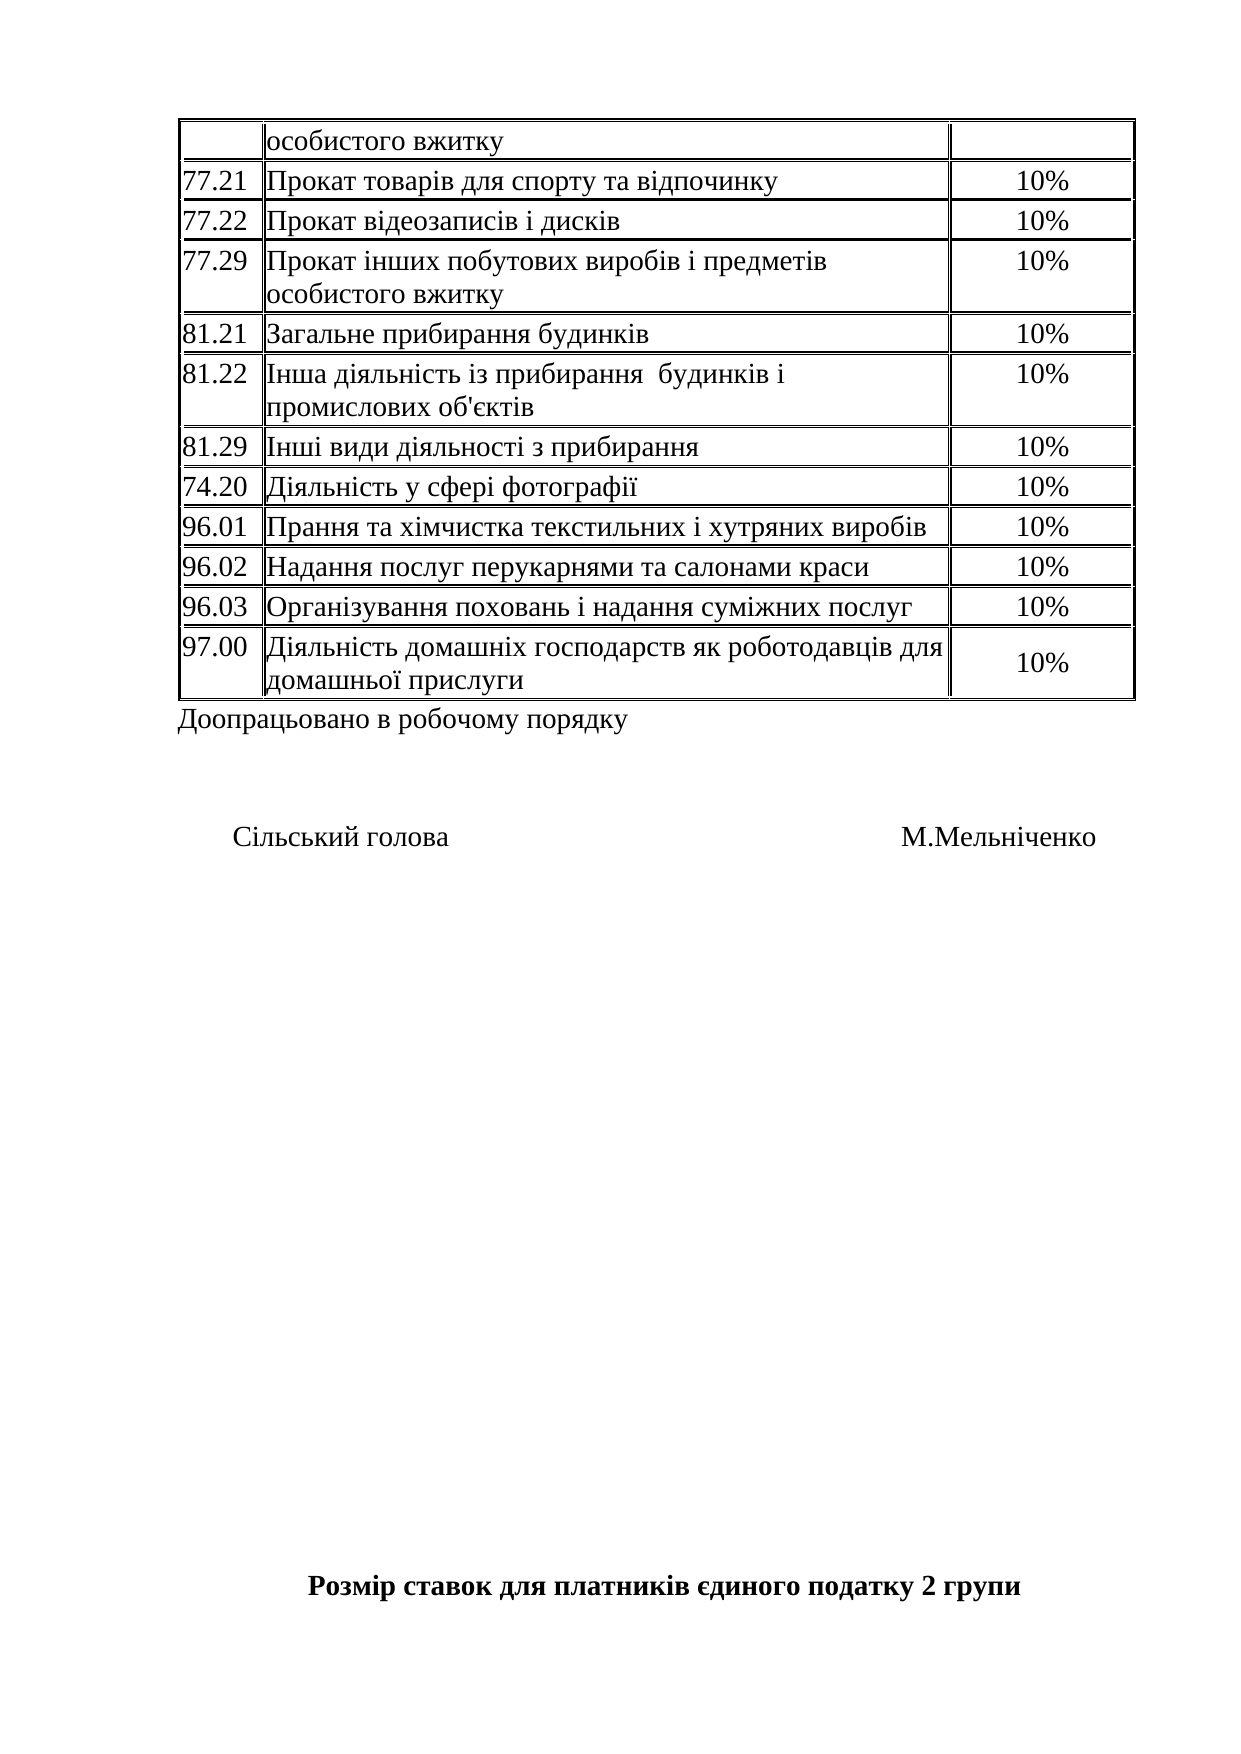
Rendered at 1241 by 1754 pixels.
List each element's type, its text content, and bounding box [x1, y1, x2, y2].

text Сільський голова М.Мельніченко [177, 819, 1152, 853]
table_cell 96.02 [181, 544, 262, 584]
table_cell 10% [952, 425, 1134, 464]
table_cell Прокат товарів для спорту та відпочинку [266, 162, 948, 198]
table_cell 74.20 [181, 465, 262, 504]
table_cell 77.21 [181, 158, 262, 198]
table_cell 81.22 [181, 351, 262, 424]
table_cell 10% [952, 351, 1134, 424]
table_cell 10% [952, 584, 1134, 624]
table_cell 10% [952, 504, 1134, 544]
table_cell 10% [952, 544, 1134, 584]
table_cell Прокат відеозаписів і дисків [266, 201, 948, 238]
table_cell 96.03 [181, 584, 262, 624]
table_cell 97.00 [181, 624, 264, 697]
table_cell 96.01 [181, 504, 262, 544]
table_cell 10% [952, 158, 1134, 198]
table_header 10% [950, 122, 1133, 158]
table_cell 77.29 [180, 238, 262, 311]
table_cell 10% [952, 238, 1134, 311]
table_cell Інші види діяльності з прибирання [266, 428, 948, 464]
table_header 95.29 [181, 120, 264, 158]
text Доопрацьовано в робочому порядку [177, 701, 1152, 734]
table_cell Загальне прибирання будинків [266, 315, 948, 351]
table_cell 77.22 [180, 198, 262, 238]
table_cell 10% [952, 311, 1134, 351]
table_cell 10% [952, 198, 1134, 238]
text Розмір ставок для платників єдиного податку 2 групи [177, 1568, 1152, 1602]
table_cell 10% [950, 624, 1134, 697]
table_cell 81.21 [181, 311, 262, 351]
table_cell Інша діяльність із прибирання будинків і промислових об'єктів [266, 355, 948, 424]
table_cell 10% [952, 465, 1134, 504]
table_cell Надання послуг перукарнями та салонами краси [266, 548, 948, 584]
table_cell 81.29 [181, 425, 262, 464]
table_cell Прання та хімчистка текстильних і хутряних виробів [266, 508, 948, 544]
table_cell Прокат інших побутових виробів і предметів особистого вжитку [266, 241, 948, 311]
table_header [264, 120, 950, 158]
table_cell Діяльність у сфері фотографії [266, 468, 948, 504]
table_cell Діяльність домашніх господарств як роботодавців для домашньої прислуги [264, 624, 950, 697]
table_cell Організування поховань і надання суміжних послуг [266, 588, 948, 624]
